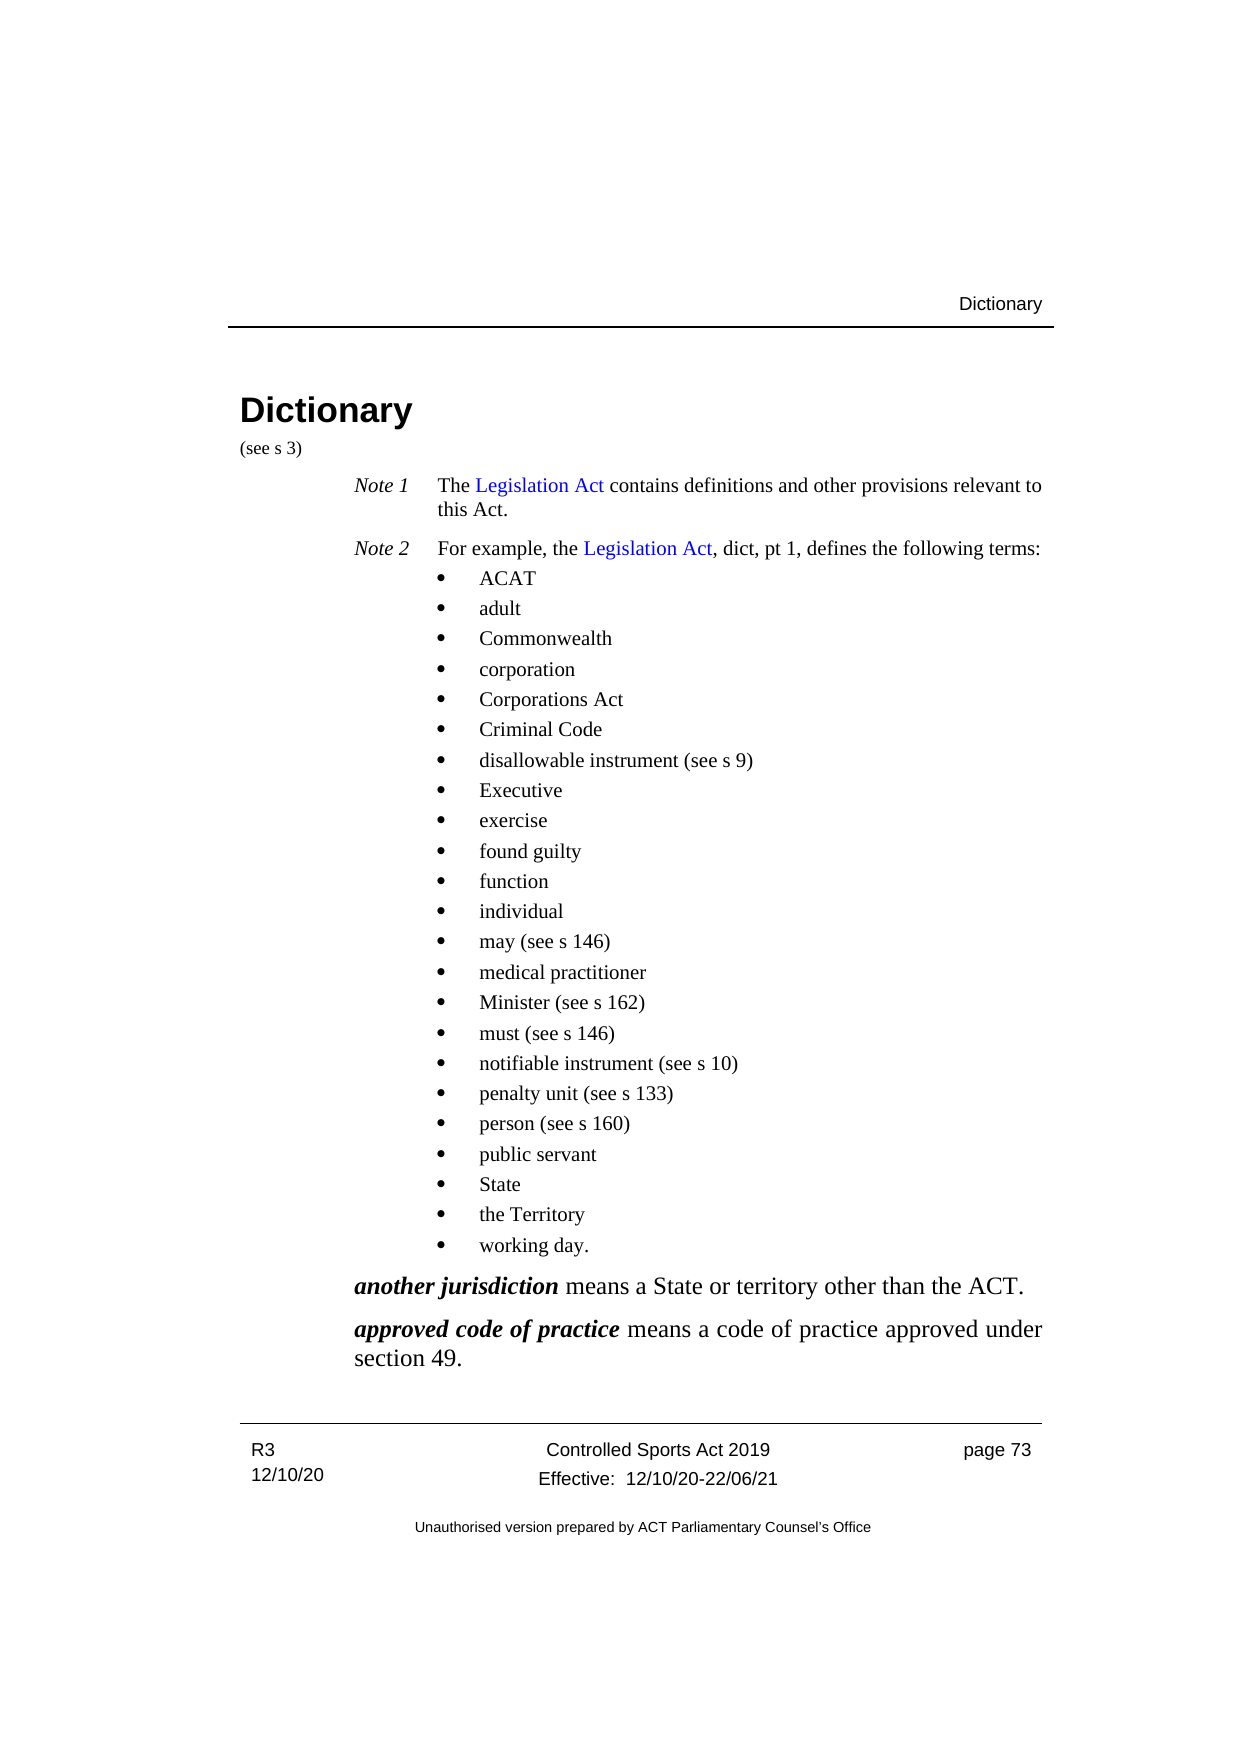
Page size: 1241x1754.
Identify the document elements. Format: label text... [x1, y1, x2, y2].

text  Criminal Code [437, 717, 1042, 741]
text  Minister (see s 162) [437, 990, 1042, 1014]
text  State [437, 1172, 1042, 1196]
text  ACAT [437, 566, 1042, 590]
text  must (see s 146) [437, 1020, 1042, 1044]
text Note 2 For example, the Legislation Act, dict, pt 1, defines the following terms: [354, 535, 1042, 559]
text  working day. [437, 1233, 1042, 1257]
text  found guilty [437, 838, 1042, 863]
text  disallowable instrument (see s 9) [437, 748, 1042, 772]
text  the Territory [437, 1202, 1042, 1226]
text  may (see s 146) [437, 929, 1042, 953]
text  medical practitioner [437, 960, 1042, 984]
text  individual [437, 899, 1042, 923]
text  penalty unit (see s 133) [437, 1081, 1042, 1105]
text another jurisdiction means a State or territory other than the ACT. [354, 1271, 1042, 1300]
text approved code of practice means a code of practice approved under section 49. [354, 1314, 1042, 1372]
text Note 1 The Legislation Act contains definitions and other provisions relevant to this Act. [354, 473, 1042, 521]
text  function [437, 869, 1042, 893]
text  public servant [437, 1142, 1042, 1166]
text  Corporations Act [437, 687, 1042, 711]
text  adult [437, 596, 1042, 620]
text (see s 3) [239, 437, 1042, 458]
text  Commonwealth [437, 626, 1042, 650]
text  person (see s 160) [437, 1111, 1042, 1135]
text  notifiable instrument (see s 10) [437, 1051, 1042, 1075]
text  corporation [437, 657, 1042, 681]
text  Executive [437, 778, 1042, 802]
text  exercise [437, 808, 1042, 832]
subtitle Dictionary [239, 389, 1042, 430]
